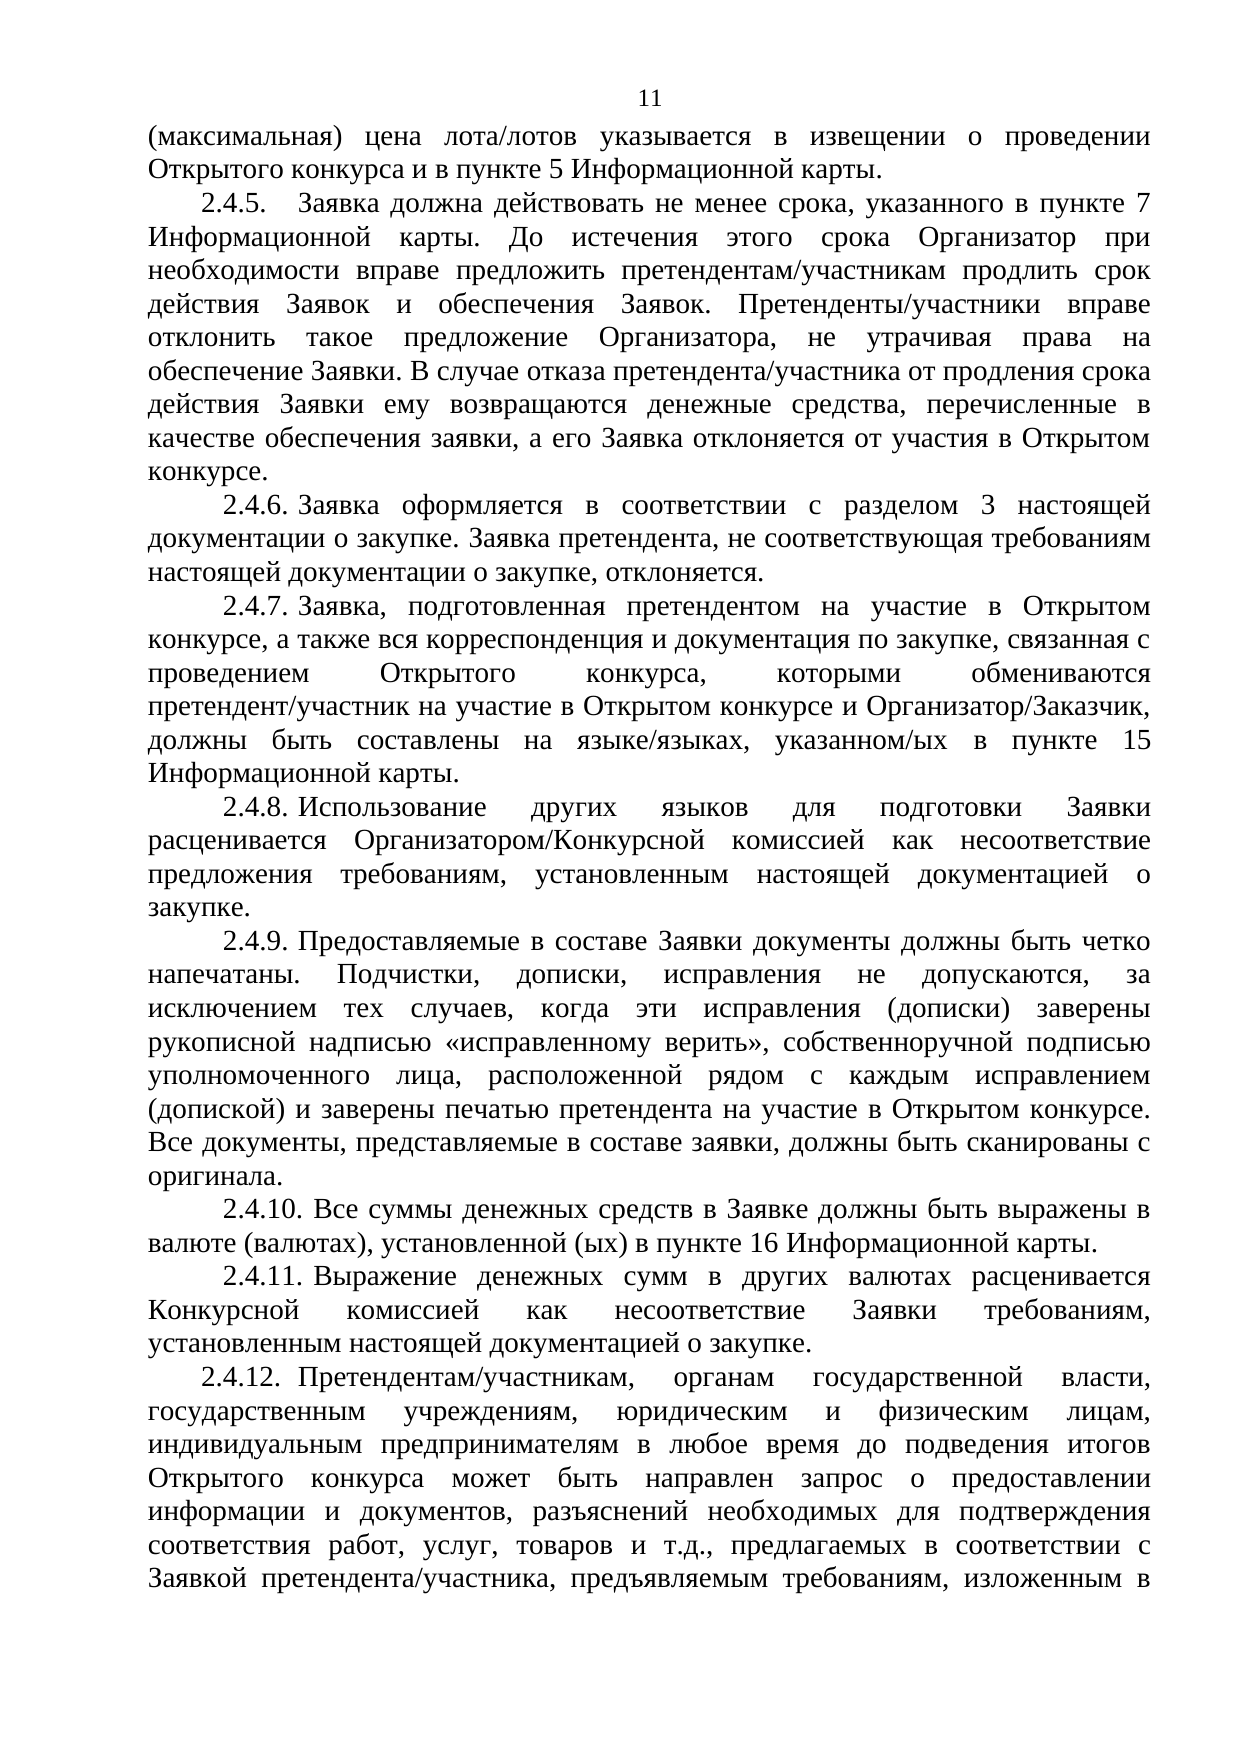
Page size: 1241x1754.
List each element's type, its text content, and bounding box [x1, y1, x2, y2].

list Использование других языков для подготовки Заявки расценивается Организатором/Конкурсной комиссией как несоответствие предложения требованиям, установленным настоящей документацией о закупке. [148, 789, 1152, 923]
list Выражение денежных сумм в других валютах расценивается Конкурсной комиссией как несоответствие Заявки требованиям, установленным настоящей документацией о закупке. [148, 1258, 1152, 1359]
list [148, 1359, 1152, 1594]
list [148, 118, 1152, 185]
list Заявка должна действовать не менее срока, указанного в пункте 7 Информационной карты. До истечения этого срока Организатор при необходимости вправе предложить претендентам/участникам продлить срок действия Заявок и обеспечения Заявок. Претенденты/участники вправе отклонить такое предложение Организатора, не утрачивая права на обеспечение Заявки. В случае отказа претендента/участника от продления срока действия Заявки ему возвращаются денежные средства, перечисленные в качестве обеспечения заявки, а его Заявка отклоняется от участия в Открытом конкурсе. [148, 185, 1152, 487]
list Все суммы денежных средств в Заявке должны быть выражены в валюте (валютах), установленной (ых) в пункте 16 Информационной карты. [148, 1191, 1152, 1258]
list Заявка, подготовленная претендентом на участие в Открытом конкурсе, а также вся корреспонденция и документация по закупке, связанная с проведением Открытого конкурса, которыми обмениваются претендент/участник на участие в Открытом конкурсе и Организатор/Заказчик, должны быть составлены на языке/языках, указанном/ых в пункте 15 Информационной карты. [148, 588, 1152, 789]
list Предоставляемые в составе Заявки документы должны быть четко напечатаны. Подчистки, дописки, исправления не допускаются, за исключением тех случаев, когда эти исправления (дописки) заверены рукописной надписью «исправленному верить», собственноручной подписью уполномоченного лица, расположенной рядом с каждым исправлением (допиской) и заверены печатью претендента на участие в Открытом конкурсе. Все документы, представляемые в составе заявки, должны быть сканированы с оригинала. [148, 923, 1152, 1191]
list Заявка оформляется в соответствии с разделом 3 настоящей документации о закупке. Заявка претендента, не соответствующая требованиям настоящей документации о закупке, отклоняется. [148, 487, 1152, 588]
